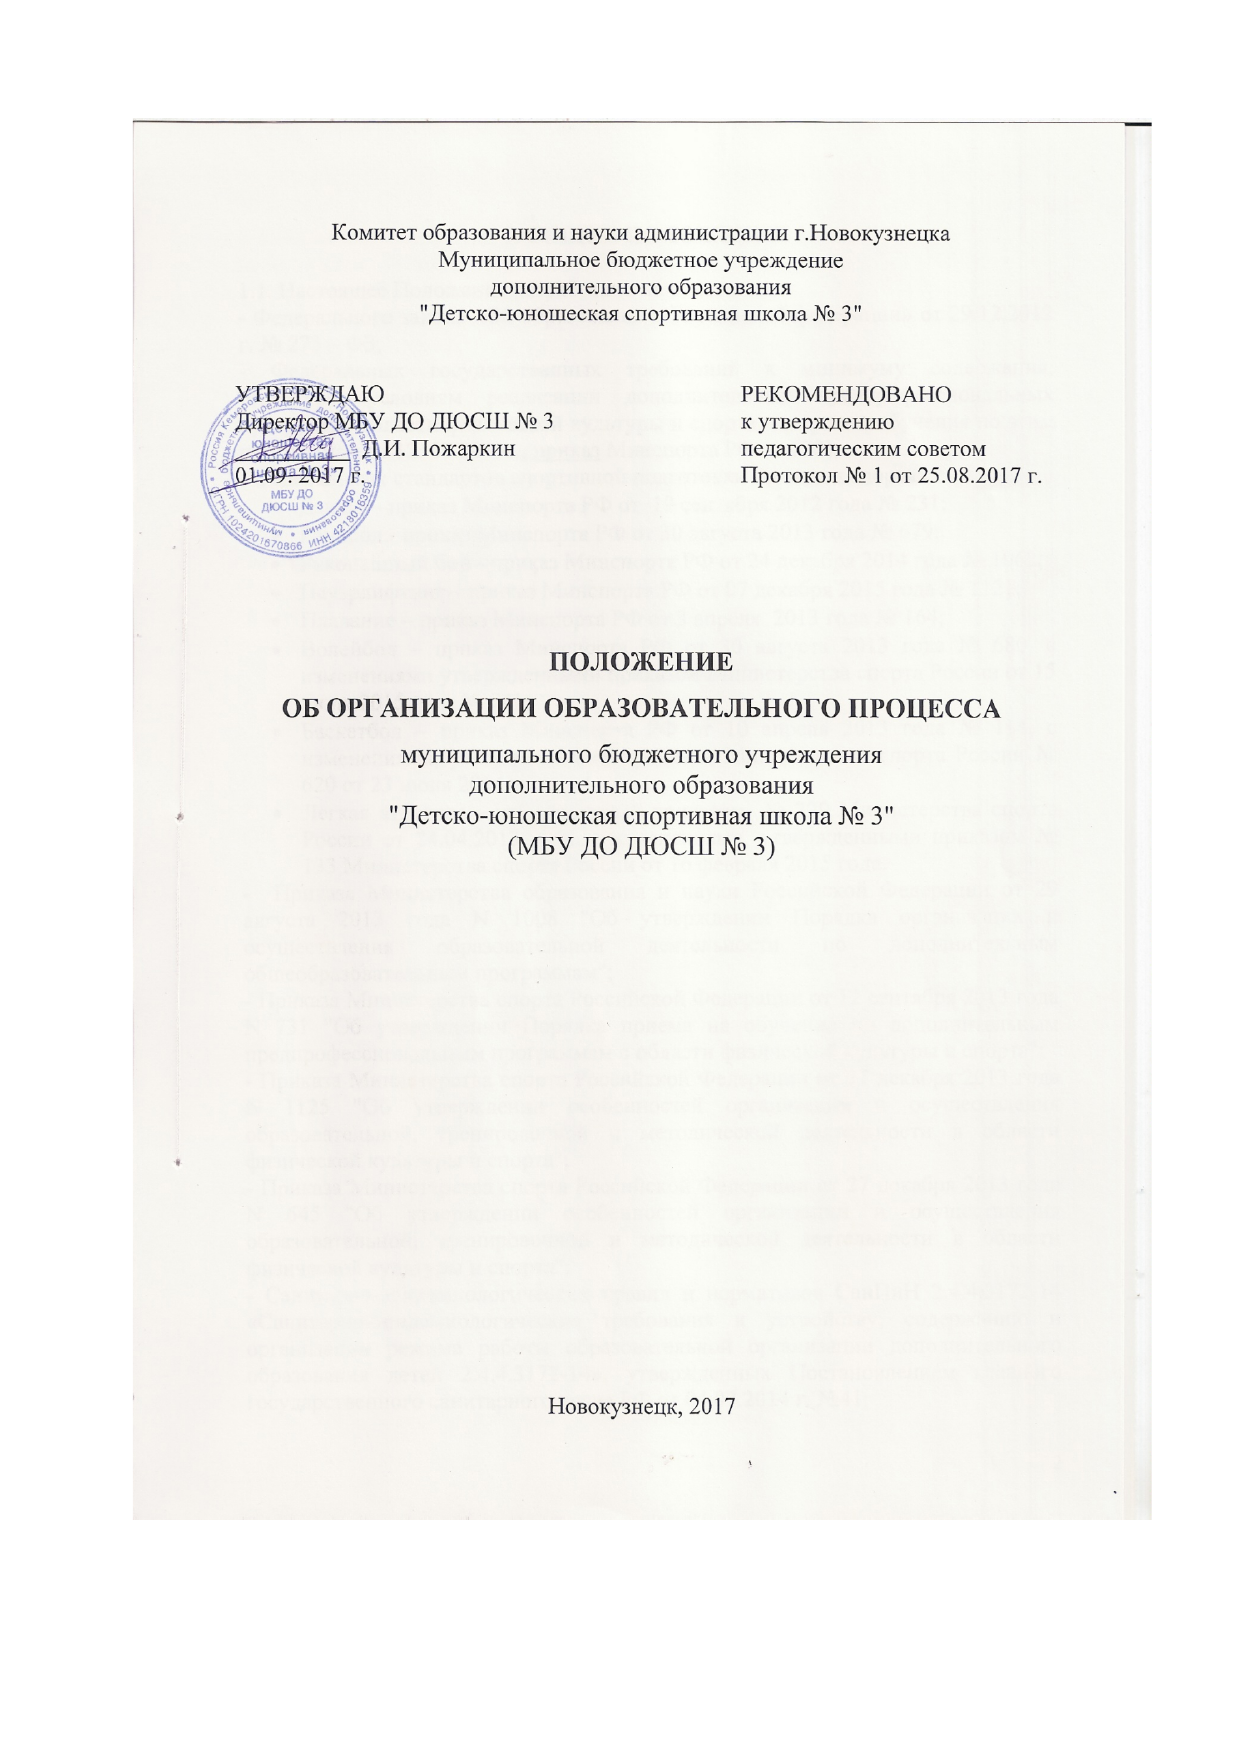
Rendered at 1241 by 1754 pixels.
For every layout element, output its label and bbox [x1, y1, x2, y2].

picture [132, 118, 1152, 1520]
